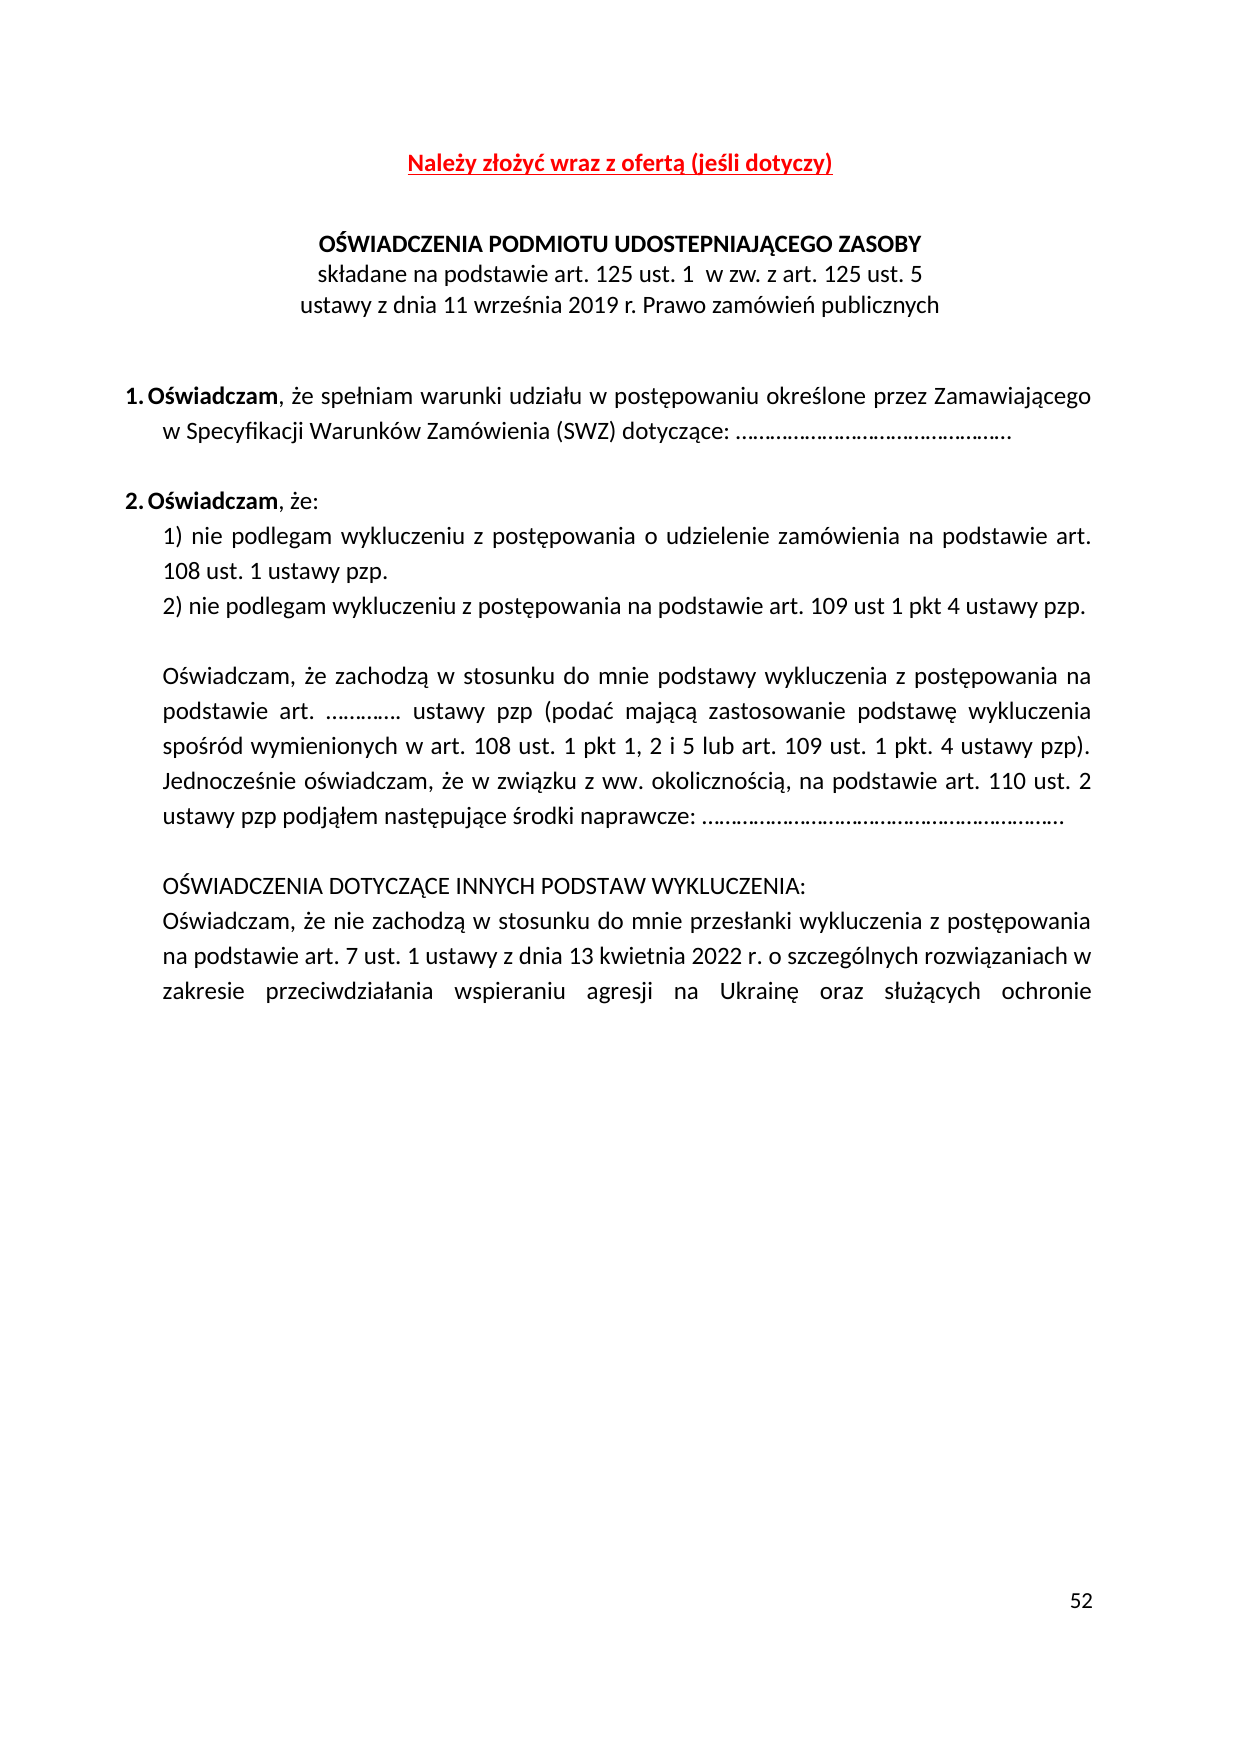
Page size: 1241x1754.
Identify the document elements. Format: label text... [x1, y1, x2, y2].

list Oświadczam, że spełniam warunki udziału w postępowaniu określone przez Zamawiającego w Specyfikacji Warunków Zamówienia (SWZ) dotyczące: ………………………………………… [125, 380, 1093, 446]
text ustawy z dnia 11 września 2019 r. Prawo zamówień publicznych [148, 289, 1093, 319]
text składane na podstawie art. 125 ust. 1 w zw. z art. 125 ust. 5 [148, 258, 1093, 289]
text Należy złożyć wraz z ofertą (jeśli dotyczy) [148, 148, 1093, 178]
text OŚWIADCZENIA PODMIOTU UDOSTEPNIAJĄCEGO ZASOBY [148, 228, 1093, 258]
list Oświadczam, że: [125, 485, 1093, 516]
text Oświadczam, że zachodzą w stosunku do mnie podstawy wykluczenia z postępowania na podstawie art. …………. ustawy pzp (podać mającą zastosowanie podstawę wykluczenia spośród wymienionych w art. 108 ust. 1 pkt 1, 2 i 5 lub art. 109 ust. 1 pkt. 4 ustawy pzp). Jednocześnie oświadczam, że w związku z ww. okolicznością, na podstawie art. 110 ust. 2 ustawy pzp podjąłem następujące środki naprawcze: ……………………………………………………… [162, 660, 1093, 831]
text 1) nie podlegam wykluczeniu z postępowania o udzielenie zamówienia na podstawie art. 108 ust. 1 ustawy pzp. [162, 520, 1093, 586]
text 2) nie podlegam wykluczeniu z postępowania na podstawie art. 109 ust 1 pkt 4 ustawy pzp. [162, 590, 1093, 621]
text Oświadczam, że nie zachodzą w stosunku do mnie przesłanki wykluczenia z postępowania na podstawie art. 7 ust. 1 ustawy z dnia 13 kwietnia 2022 r. o szczególnych rozwiązaniach w zakresie przeciwdziałania wspieraniu agresji na Ukrainę oraz służących ochronie bezpieczeństwa narodowego (Dz. U. 2023 poz. 1497) (i uszczegółowionych w Rozdziale 9.7 SWZ Inne podstawy wykluczenia). [162, 905, 1093, 1041]
text OŚWIADCZENIA DOTYCZĄCE INNYCH PODSTAW WYKLUCZENIA: [162, 870, 1093, 901]
